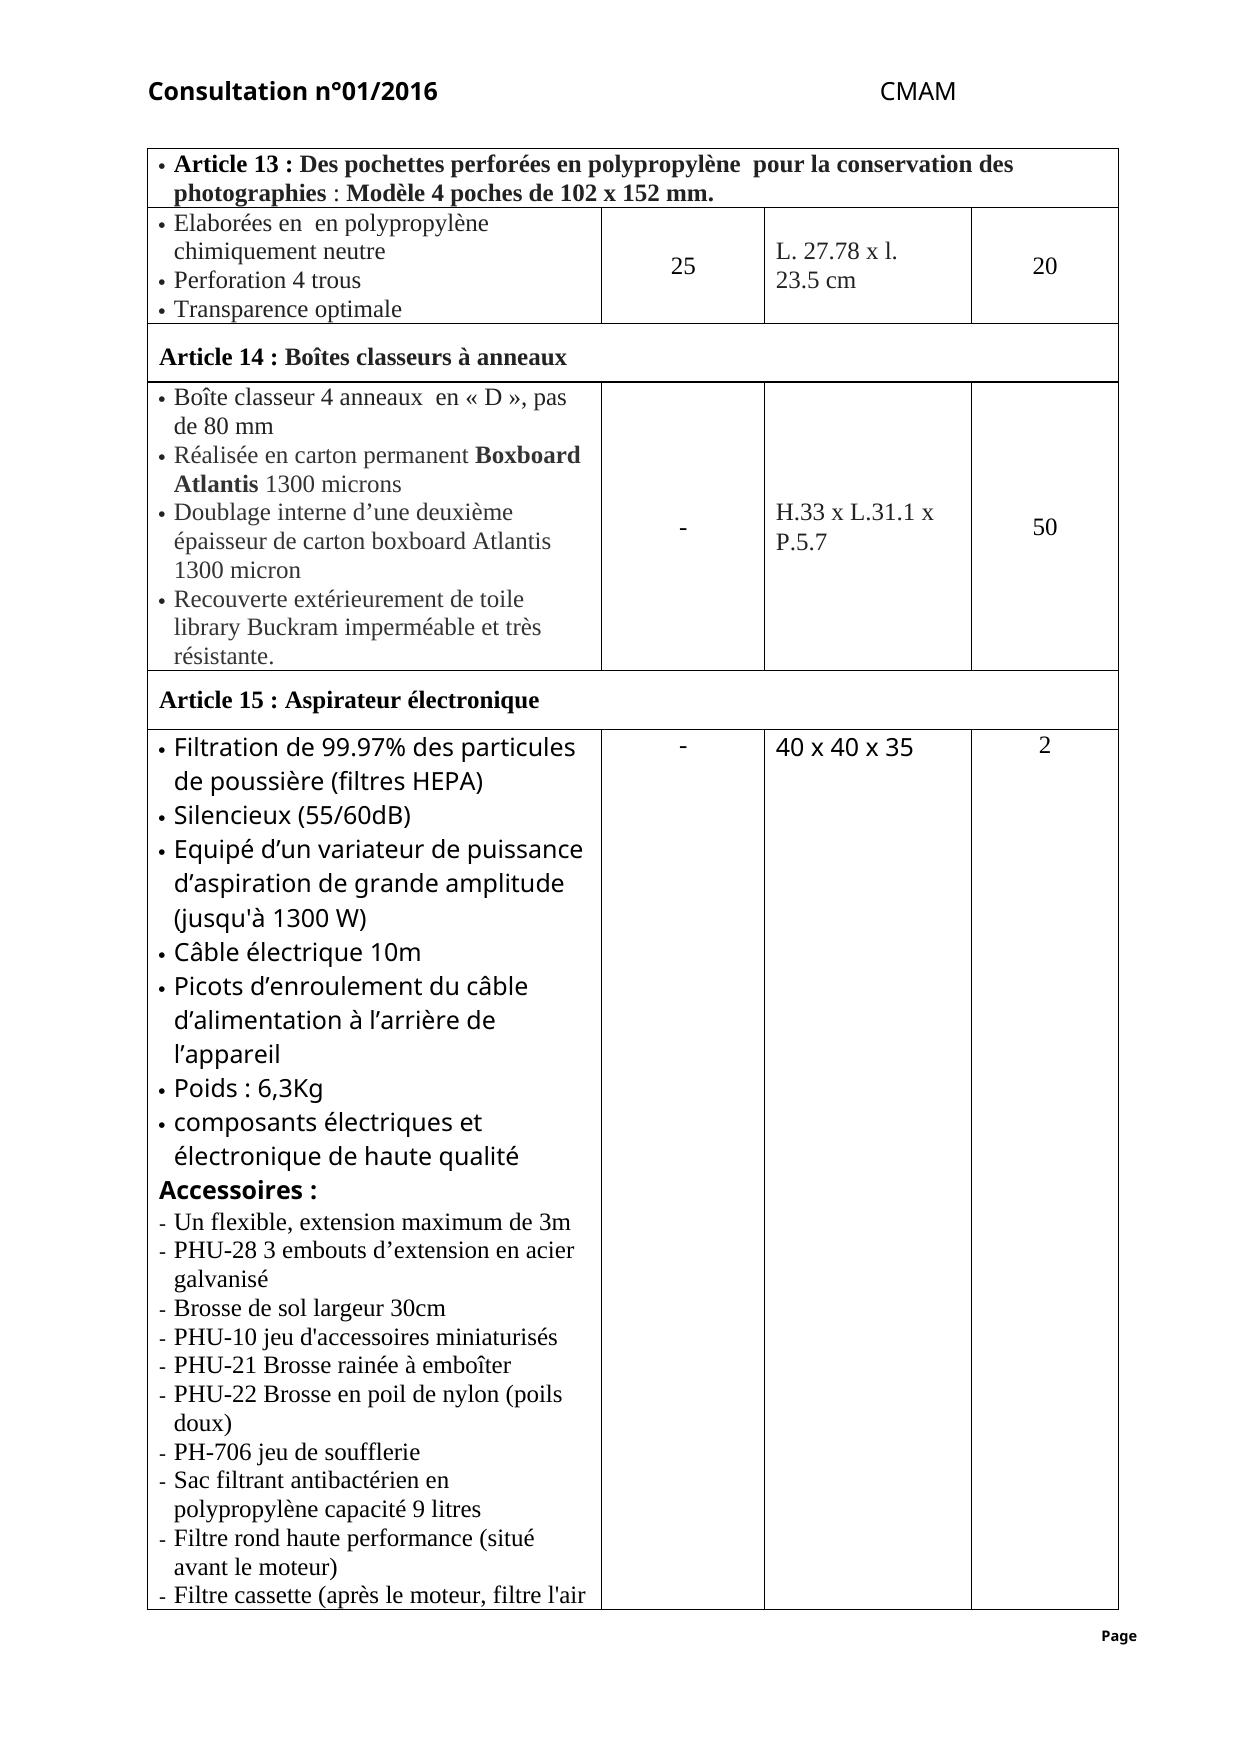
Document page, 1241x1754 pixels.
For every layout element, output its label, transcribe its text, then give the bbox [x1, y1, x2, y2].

table_cell Boîte classeur 4 anneaux en « D », pas de 80 mm Réalisée en carton permanent Boxboard Atlantis 1300 microns Doublage interne d’une deuxième épaisseur de carton boxboard Atlantis 1300 micron Recouverte extérieurement de toile library Buckram imperméable et très résistante. [148, 383, 601, 670]
table_cell 20 [972, 208, 1118, 323]
table_cell Article 13 : Des pochettes perforées en polypropylène pour la conservation des photographies : Modèle 4 poches de 102 x 152 mm. [602, 149, 1118, 207]
table_cell Elaborées en en polypropylène chimiquement neutre Perforation 4 trous Transparence optimale [361, 208, 601, 323]
table_cell Article 14 : Boîtes classeurs à anneaux [148, 324, 1118, 381]
table_cell 2 [972, 730, 1118, 1609]
table_cell - [602, 730, 764, 1609]
table_cell H.33 x L.31.1 x P.5.7 [765, 383, 971, 670]
table_cell 40 x 40 x 35 [765, 730, 971, 1609]
table_cell - [602, 383, 764, 670]
table_cell Article 15 : Aspirateur électronique [148, 671, 1118, 729]
table_cell Article 13 : Des pochettes perforées en polypropylène pour la conservation des photographies : Modèle 4 poches de 102 x 152 mm. [148, 149, 293, 207]
table_cell L. 27.78 x l. 23.5 cm [765, 208, 971, 323]
table_cell 50 [972, 383, 1118, 670]
table_cell 25 [602, 208, 764, 323]
